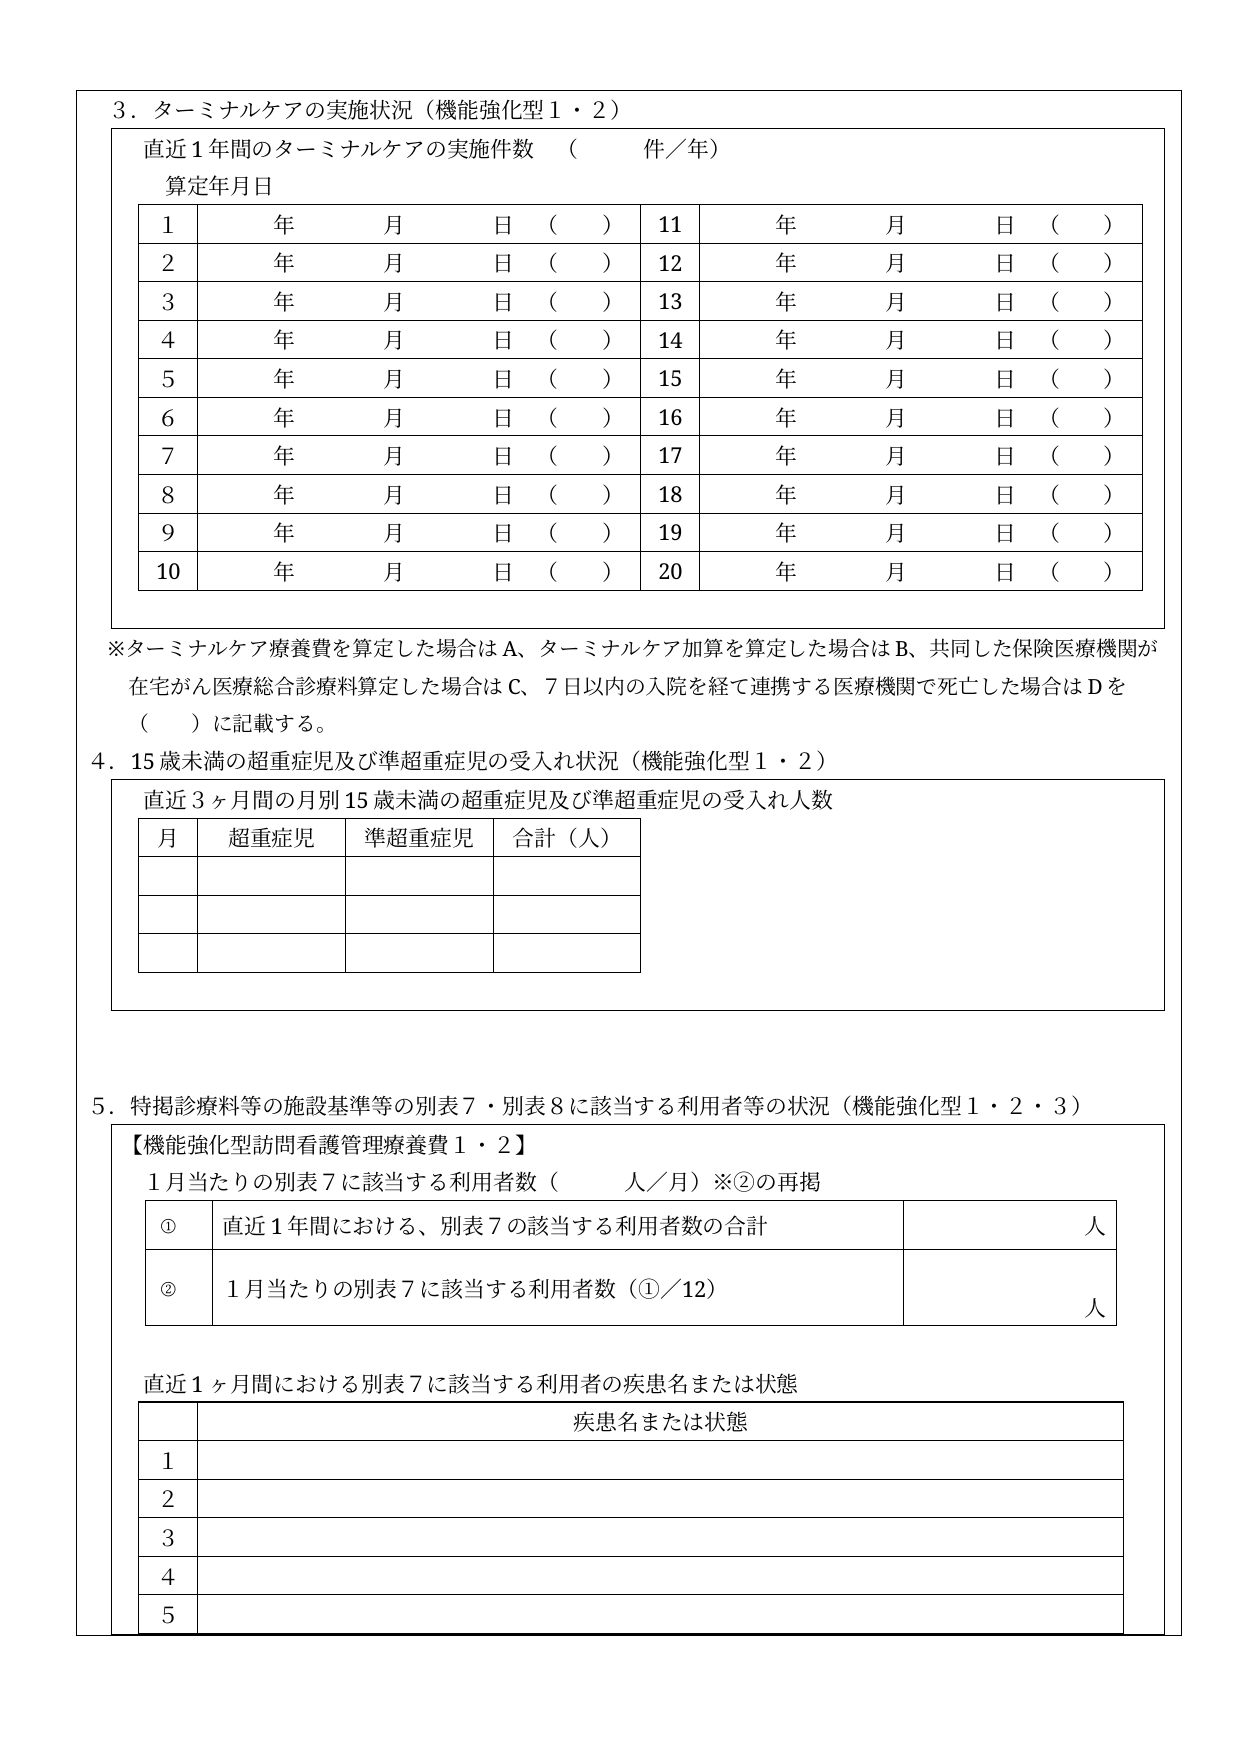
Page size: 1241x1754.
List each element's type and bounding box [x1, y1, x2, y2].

table_header [77, 91, 1181, 1635]
